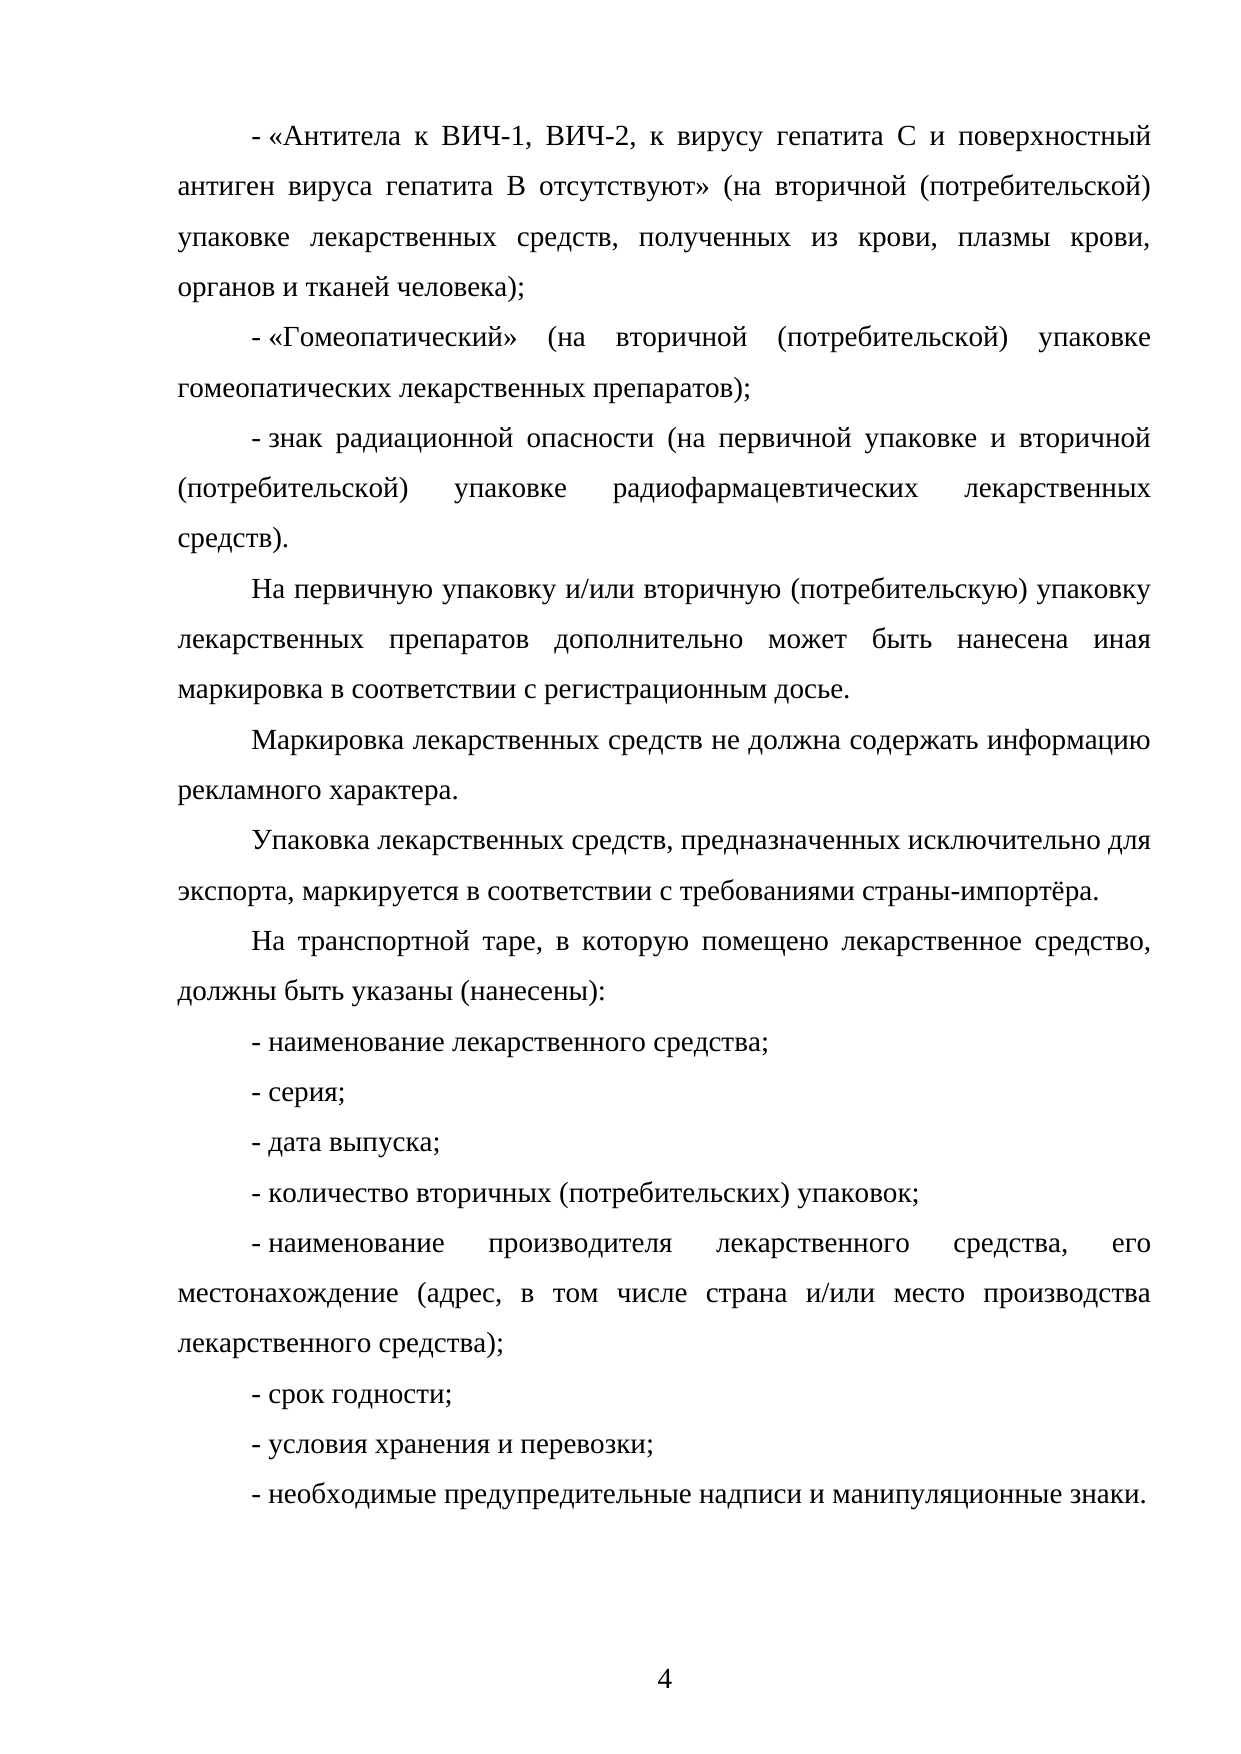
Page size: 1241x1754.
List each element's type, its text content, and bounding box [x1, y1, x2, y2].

text - дата выпуска; [177, 1124, 1152, 1158]
text На транспортной таре, в которую помещено лекарственное средство, должны быть указаны (нанесены): [177, 923, 1152, 1007]
text - знак радиационной опасности (на первичной упаковке и вторичной (потребительской) упаковке радиофармацевтических лекарственных средств). [177, 420, 1152, 554]
text - необходимые предупредительные надписи и манипуляционные знаки. [177, 1477, 1152, 1510]
text Маркировка лекарственных средств не должна содержать информацию рекламного характера. [177, 722, 1152, 806]
text На первичную упаковку и/или вторичную (потребительскую) упаковку лекарственных препаратов дополнительно может быть нанесена иная маркировка в соответствии с регистрационным досье. [177, 571, 1152, 705]
text - условия хранения и перевозки; [177, 1426, 1152, 1460]
text - «Антитела к ВИЧ-1, ВИЧ-2, к вирусу гепатита C и поверхностный антиген вируса гепатита B отсутствуют» (на вторичной (потребительской) упаковке лекарственных средств, полученных из крови, плазмы крови, органов и тканей человека); [177, 118, 1152, 303]
text Упаковка лекарственных средств, предназначенных исключительно для экспорта, маркируется в соответствии с требованиями страны-импортёра. [177, 822, 1152, 906]
text - количество вторичных (потребительских) упаковок; [177, 1175, 1152, 1208]
text - «Гомеопатический» (на вторичной (потребительской) упаковке гомеопатических лекарственных препаратов); [177, 319, 1152, 403]
text - серия; [177, 1074, 1152, 1108]
text - наименование лекарственного средства; [177, 1024, 1152, 1057]
text - наименование производителя лекарственного средства, его местонахождение (адрес, в том числе страна и/или место производства лекарственного средства); [177, 1225, 1152, 1359]
text - срок годности; [177, 1376, 1152, 1409]
